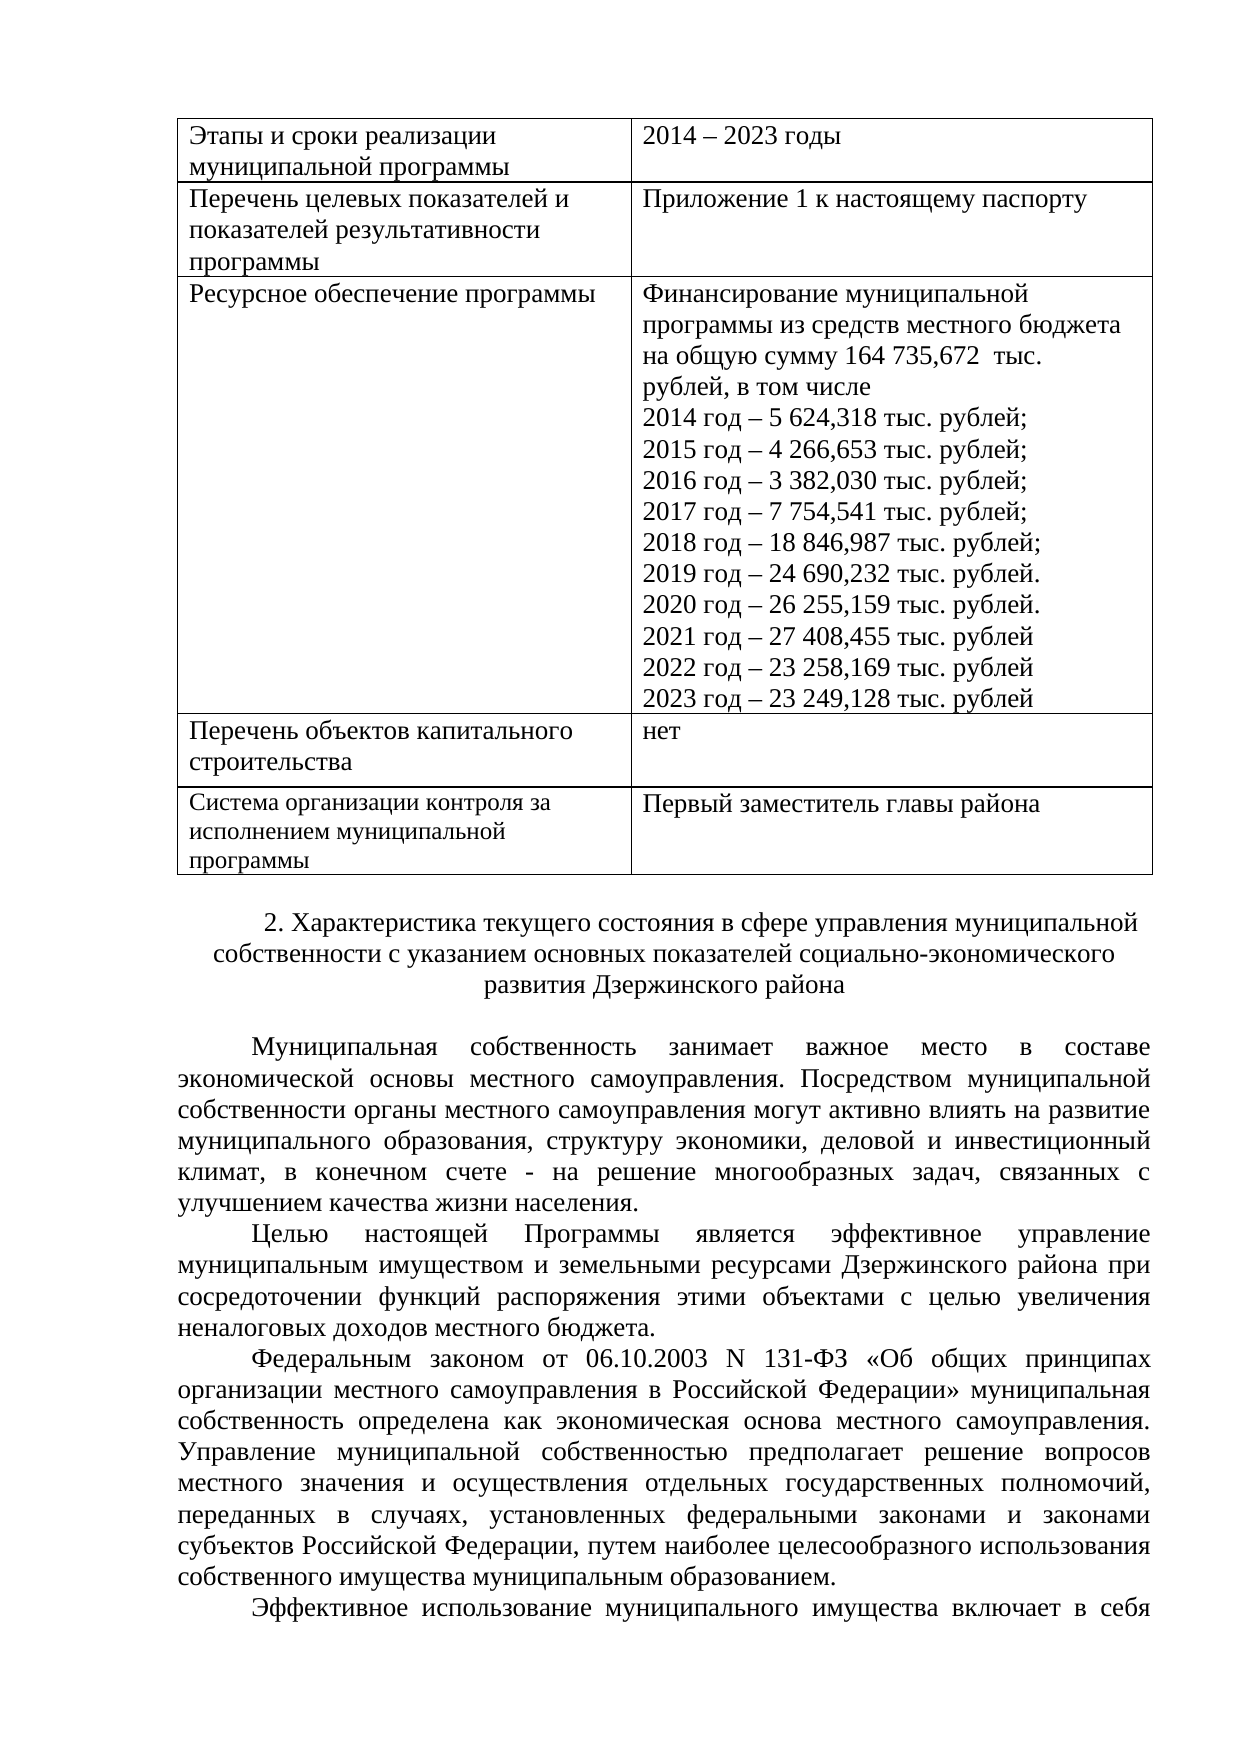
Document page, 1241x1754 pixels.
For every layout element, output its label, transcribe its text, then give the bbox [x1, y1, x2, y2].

table_cell Перечень целевых показателей и показателей результативности программы [178, 183, 631, 276]
text 2. Характеристика текущего состояния в сфере управления муниципальной собственности с указанием основных показателей социально-экономического развития Дзержинского района [177, 906, 1152, 999]
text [177, 1591, 1152, 1622]
table_cell Ресурсное обеспечение программы [178, 277, 631, 713]
text Муниципальная собственность занимает важное место в составе экономической основы местного самоуправления. Посредством муниципальной собственности органы местного самоуправления могут активно влиять на развитие муниципального образования, структуру экономики, деловой и инвестиционный климат, в конечном счете - на решение многообразных задач, связанных с улучшением качества жизни населения. [177, 1031, 1152, 1217]
table_cell 2014 – 2023 годы [632, 119, 1152, 181]
text Федеральным законом от 06.10.2003 N 131-ФЗ «Об общих принципах организации местного самоуправления в Российской Федерации» муниципальная собственность определена как экономическая основа местного самоуправления. Управление муниципальной собственностью предполагает решение вопросов местного значения и осуществления отдельных государственных полномочий, переданных в случаях, установленных федеральными законами и законами субъектов Российской Федерации, путем наиболее целесообразного использования собственного имущества муниципальным образованием. [177, 1342, 1152, 1591]
table_cell нет [632, 714, 1152, 786]
table_cell Перечень объектов капитального строительства [178, 714, 631, 786]
table_cell Этапы и сроки реализации муниципальной программы [178, 119, 631, 181]
table_cell Система организации контроля за исполнением муниципальной программы [178, 788, 631, 874]
table_cell Финансирование муниципальной программы из средств местного бюджета на общую сумму 164 735,672 тыс. рублей, в том числе 2014 год – 5 624,318 тыс. рублей; 2015 год – 4 266,653 тыс. рублей; 2016 год – 3 382,030 тыс. рублей; 2017 год – 7 754,541 тыс. рублей; 2018 год – 18 846,987 тыс. рублей; 2019 год – 24 690,232 тыс. рублей. 2020 год – 26 255,159 тыс. рублей. 2021 год – 27 408,455 тыс. рублей 2022 год – 23 258,169 тыс. рублей 2023 год – 23 249,128 тыс. рублей [632, 277, 1152, 713]
table_cell Приложение 1 к настоящему паспорту [632, 183, 1152, 276]
text Целью настоящей Программы является эффективное управление муниципальным имуществом и земельными ресурсами Дзержинского района при сосредоточении функций распоряжения этими объектами с целью увеличения неналоговых доходов местного бюджета. [177, 1217, 1152, 1342]
table_cell Первый заместитель главы района [632, 788, 1152, 874]
